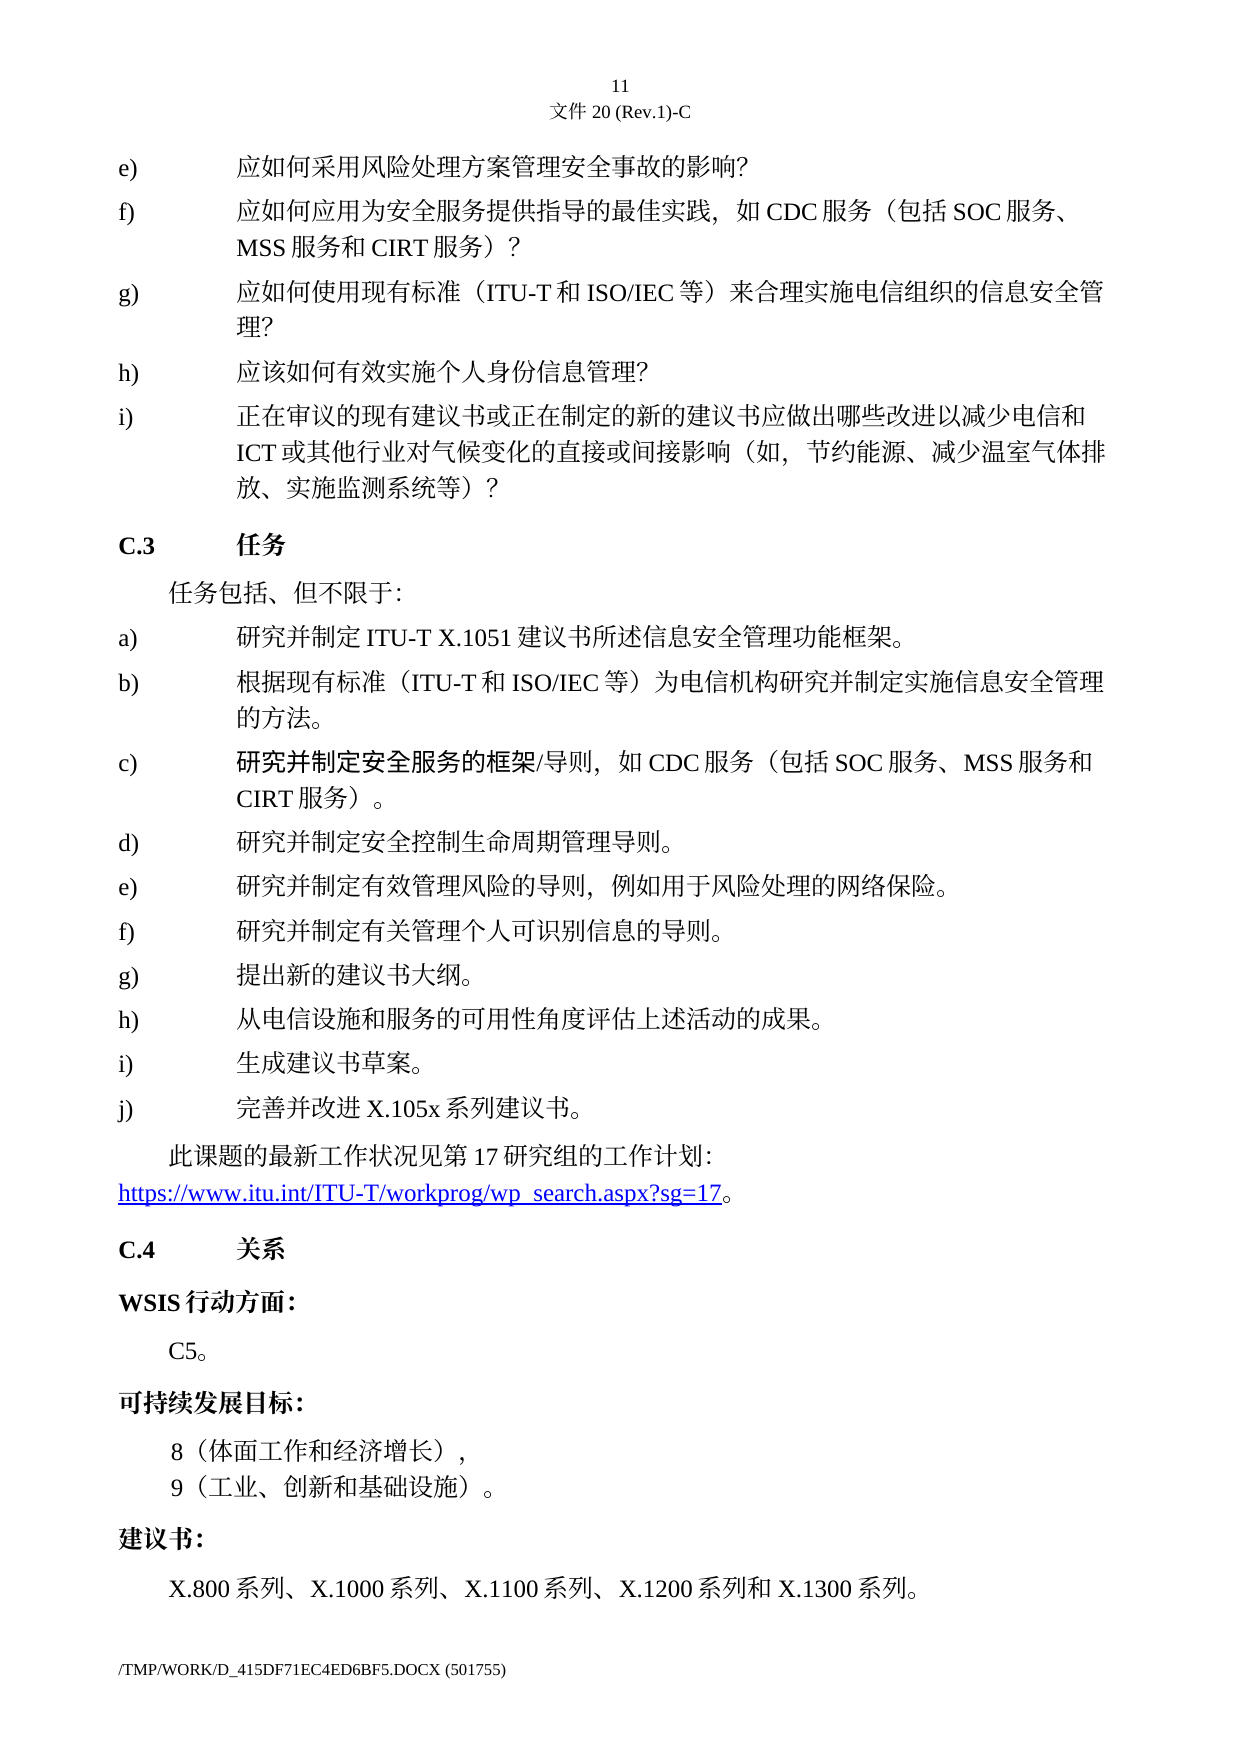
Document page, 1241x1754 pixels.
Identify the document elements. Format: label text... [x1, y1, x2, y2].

text e) 应如何采用风险处理方案管理安全事故的影响？ [118, 148, 1122, 184]
text X.800系列、X.1000系列、X.1100系列、X.1200系列和X.1300系列。 [118, 1569, 1122, 1604]
text d) 研究并制定安全控制生命周期管理导则。 [118, 823, 1122, 859]
text 此课题的最新工作状况见第17研究组的工作计划： https://www.itu.int/ITU-T/workprog/wp_search.aspx?sg=17。 [118, 1137, 1122, 1209]
subtitle 建议书： [118, 1520, 1122, 1556]
text i) 正在审议的现有建议书或正在制定的新的建议书应做出哪些改进以减少电信和ICT或其他行业对气候变化的直接或间接影响（如，节约能源、减少温室气体排放、实施监测系统等）？ [118, 397, 1122, 504]
text i) 生成建议书草案。 [118, 1044, 1122, 1080]
text c) 研究并制定安全服务的框架/导则，如CDC服务（包括SOC服务、MSS服务和CIRT服务）。 [118, 742, 1122, 814]
text a) 研究并制定ITU-T X.1051建议书所述信息安全管理功能框架。 [118, 618, 1122, 654]
text f) 研究并制定有关管理个人可识别信息的导则。 [118, 911, 1122, 947]
text C5。 [118, 1331, 1122, 1367]
text j) 完善并改进X.105x系列建议书。 [118, 1088, 1122, 1124]
subtitle WSIS行动方面： [118, 1282, 1122, 1318]
subtitle C.4 关系 [118, 1229, 1122, 1266]
text g) 提出新的建议书大纲。 [118, 956, 1122, 992]
text e) 研究并制定有效管理风险的导则，例如用于风险处理的网络保险。 [118, 867, 1122, 903]
text f) 应如何应用为安全服务提供指导的最佳实践，如CDC服务（包括SOC服务、MSS服务和CIRT服务）？ [118, 192, 1122, 264]
text g) 应如何使用现有标准（ITU-T和ISO/IEC等）来合理实施电信组织的信息安全管理？ [118, 272, 1122, 344]
text b) 根据现有标准（ITU-T和ISO/IEC等）为电信机构研究并制定实施信息安全管理的方法。 [118, 662, 1122, 734]
text 8（体面工作和经济增长）， 9（工业、创新和基础设施）。 [171, 1432, 1122, 1503]
subtitle 可持续发展目标： [118, 1383, 1122, 1419]
subtitle C.3 任务 [118, 525, 1122, 561]
text h) 应该如何有效实施个人身份信息管理？ [118, 352, 1122, 388]
text h) 从电信设施和服务的可用性角度评估上述活动的成果。 [118, 1000, 1122, 1036]
text 任务包括、但不限于： [118, 574, 1122, 610]
